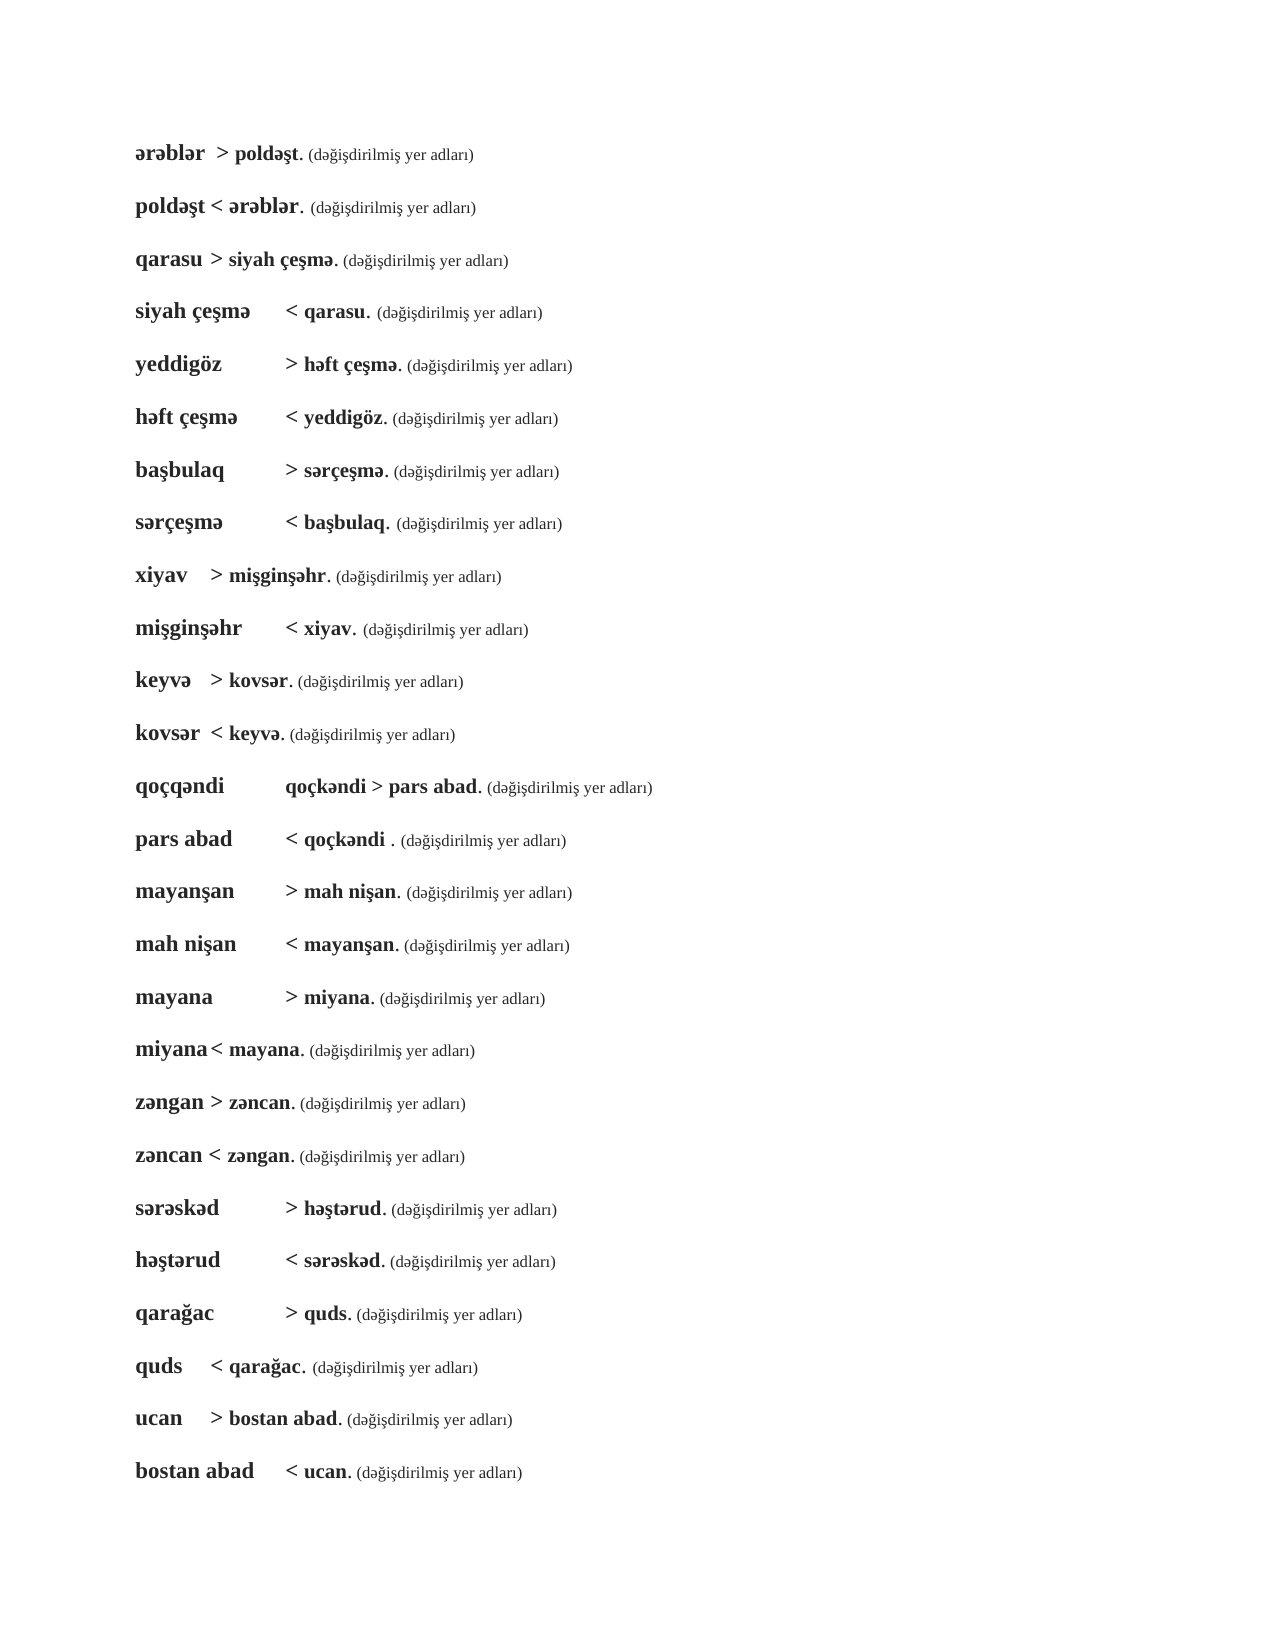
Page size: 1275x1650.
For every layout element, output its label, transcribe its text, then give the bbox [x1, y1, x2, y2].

text ərəblər ˃ poldəşt. (dəğişdirilmiş yer adları) [135, 139, 1099, 166]
text başbulaq ˃ sərçeşmə. (dəğişdirilmiş yer adları) [135, 456, 1099, 482]
text qarasu ˃ siyah çeşmə. (dəğişdirilmiş yer adları) [135, 245, 1099, 271]
text qarağac ˃ quds. (dəğişdirilmiş yer adları) [135, 1299, 1099, 1325]
text mişginşəhr ˂ xiyav. (dəğişdirilmiş yer adları) [135, 614, 1099, 640]
text sərçeşmə ˂ başbulaq. (dəğişdirilmiş yer adları) [135, 508, 1099, 535]
text keyvə ˃ kovsər. (dəğişdirilmiş yer adları) [135, 666, 1099, 693]
text qoçqəndi qoçkəndi ˃ pars abad. (dəğişdirilmiş yer adları) [135, 772, 1099, 798]
text ucan ˃ bostan abad. (dəğişdirilmiş yer adları) [135, 1404, 1099, 1431]
text mah nişan ˂ mayanşan. (dəğişdirilmiş yer adları) [135, 930, 1099, 956]
text quds ˂ qarağac. (dəğişdirilmiş yer adları) [135, 1352, 1099, 1378]
text kovsər ˂ keyvə. (dəğişdirilmiş yer adları) [135, 719, 1099, 746]
text mayana ˃ miyana. (dəğişdirilmiş yer adları) [135, 983, 1099, 1009]
text bostan abad ˂ ucan. (dəğişdirilmiş yer adları) [135, 1457, 1099, 1483]
text poldəşt ˂ ərəblər. (dəğişdirilmiş yer adları) [135, 192, 1099, 218]
text siyah çeşmə ˂ qarasu. (dəğişdirilmiş yer adları) [135, 297, 1099, 324]
text həştərud ˂ sərəskəd. (dəğişdirilmiş yer adları) [135, 1246, 1099, 1273]
text həft çeşmə ˂ yeddigöz. (dəğişdirilmiş yer adları) [135, 403, 1099, 429]
text pars abad ˂ qoçkəndi . (dəğişdirilmiş yer adları) [135, 824, 1099, 851]
text zəngan ˃ zəncan. (dəğişdirilmiş yer adları) [135, 1088, 1099, 1114]
text xiyav ˃ mişginşəhr. (dəğişdirilmiş yer adları) [135, 561, 1099, 587]
text yeddigöz ˃ həft çeşmə. (dəğişdirilmiş yer adları) [135, 350, 1099, 377]
text zəncan ˂ zəngan. (dəğişdirilmiş yer adları) [135, 1141, 1099, 1167]
text mayanşan ˃ mah nişan. (dəğişdirilmiş yer adları) [135, 877, 1099, 904]
text sərəskəd ˃ həştərud. (dəğişdirilmiş yer adları) [135, 1193, 1099, 1220]
text miyana ˂ mayana. (dəğişdirilmiş yer adları) [135, 1035, 1099, 1062]
